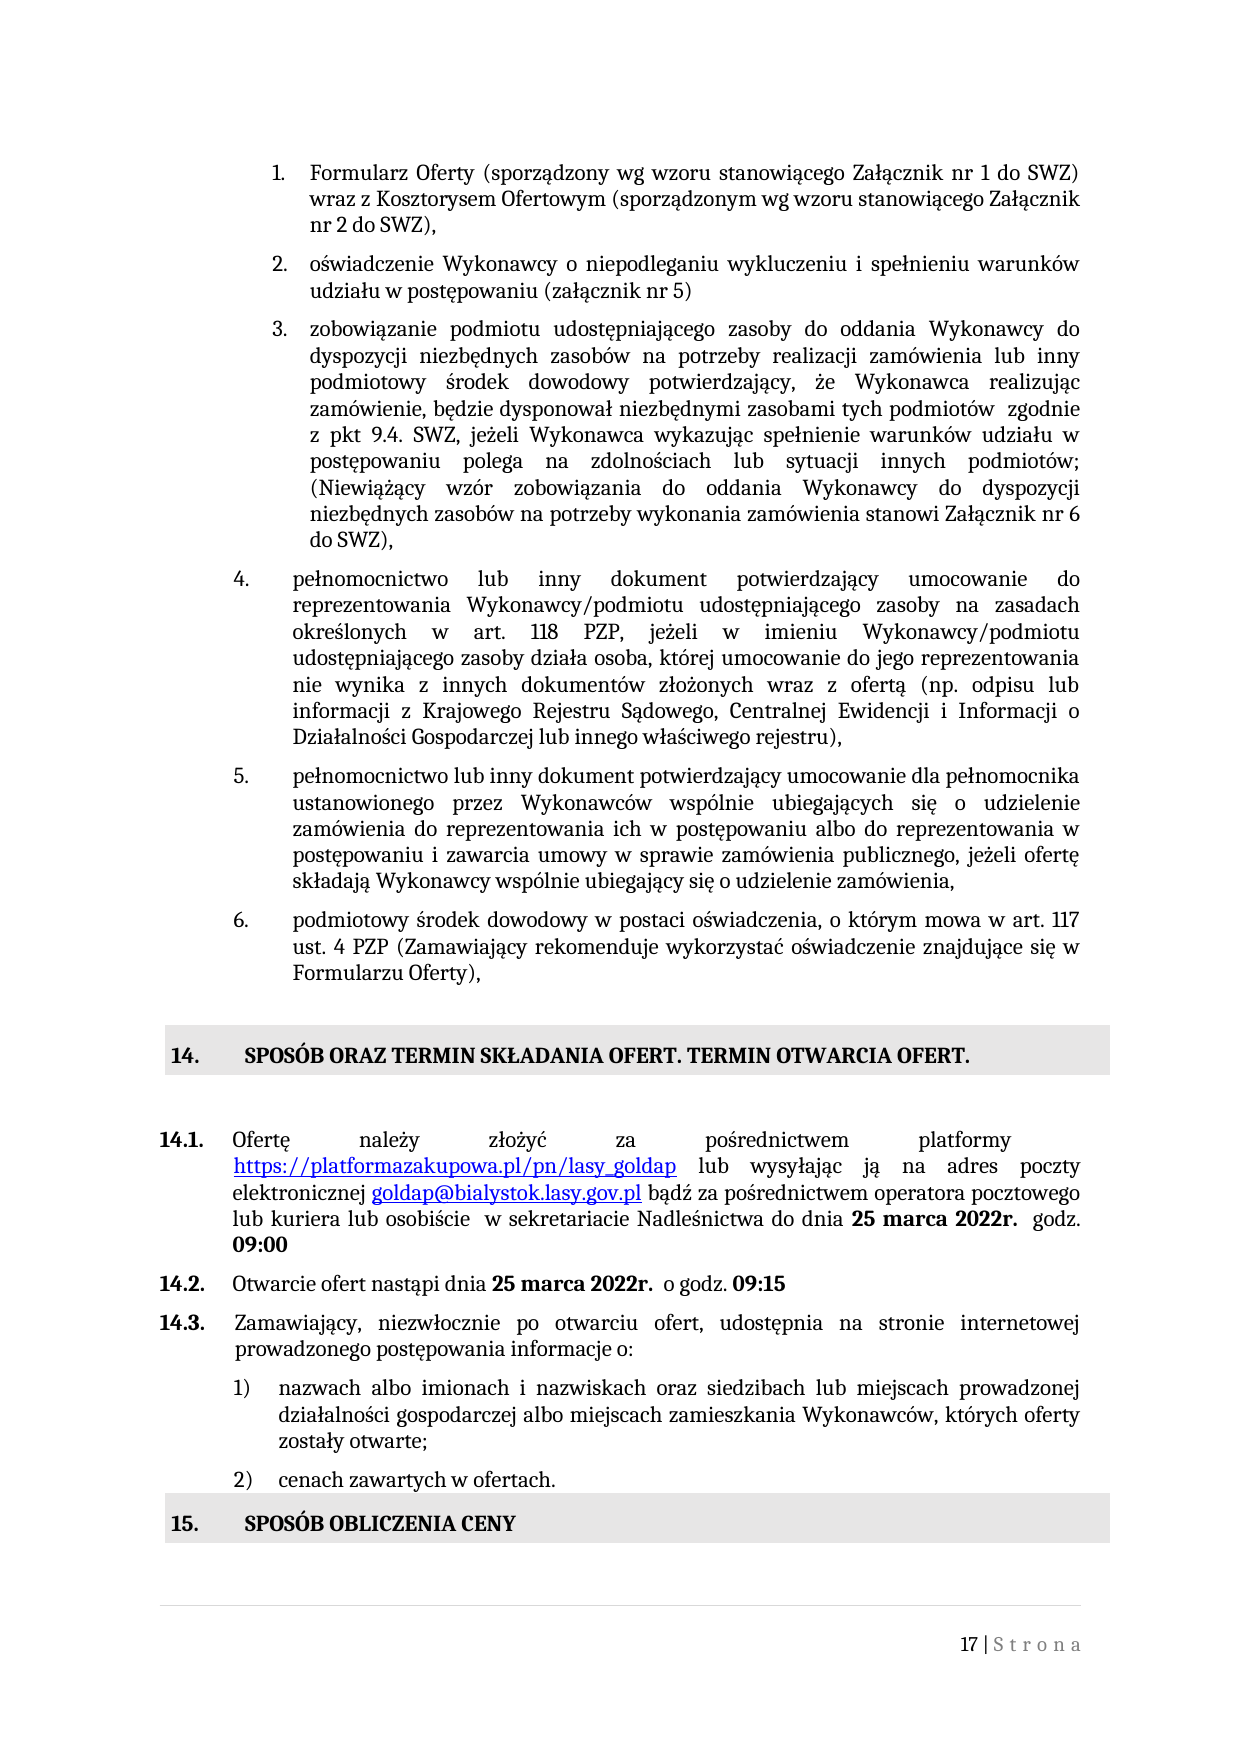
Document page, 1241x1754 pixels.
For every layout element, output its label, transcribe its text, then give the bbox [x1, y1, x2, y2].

list zobowiązanie podmiotu udostępniającego zasoby do oddania Wykonawcy do dyspozycji niezbędnych zasobów na potrzeby realizacji zamówienia lub inny podmiotowy środek dowodowy potwierdzający, że Wykonawca realizując zamówienie, będzie dysponował niezbędnymi zasobami tych podmiotów zgodnie z pkt 9.4. SWZ, jeżeli Wykonawca wykazując spełnienie warunków udziału w postępowaniu polega na zdolnościach lub sytuacji innych podmiotów; (Niewiążący wzór zobowiązania do oddania Wykonawcy do dyspozycji niezbędnych zasobów na potrzeby wykonania zamówienia stanowi Załącznik nr 6 do SWZ), [272, 316, 1081, 553]
table_header 14. SPOSÓB ORAZ TERMIN SKŁADANIA OFERT. TERMIN OTWARCIA OFERT. [165, 1025, 1110, 1075]
list oświadczenie Wykonawcy o niepodleganiu wykluczeniu i spełnieniu warunków udziału w postępowaniu (załącznik nr 5) [272, 251, 1081, 304]
list pełnomocnictwo lub inny dokument potwierdzający umocowanie do reprezentowania Wykonawcy/podmiotu udostępniającego zasoby na zasadach określonych w art. 118 PZP, jeżeli w imieniu Wykonawcy/podmiotu udostępniającego zasoby działa osoba, której umocowanie do jego reprezentowania nie wynika z innych dokumentów złożonych wraz z ofertą (np. odpisu lub informacji z Krajowego Rejestru Sądowego, Centralnej Ewidencji i Informacji o Działalności Gospodarczej lub innego właściwego rejestru), [233, 566, 1081, 750]
text 14.1. Ofertę należy złożyć za pośrednictwem platformy https://platformazakupowa.pl/pn/lasy_goldap lub wysyłając ją na adres poczty elektronicznej goldap@bialystok.lasy.gov.pl bądź za pośrednictwem operatora pocztowego lub kuriera lub osobiście w sekretariacie Nadleśnictwa do dnia 25 marca 2022r. godz. 09:00 [159, 1127, 1081, 1258]
text 14.2. Otwarcie ofert nastąpi dnia 25 marca 2022r. o godz. 09:15 [159, 1271, 1081, 1297]
list pełnomocnictwo lub inny dokument potwierdzający umocowanie dla pełnomocnika ustanowionego przez Wykonawców wspólnie ubiegających się o udzielenie zamówienia do reprezentowania ich w postępowaniu albo do reprezentowania w postępowaniu i zawarcia umowy w sprawie zamówienia publicznego, jeżeli ofertę składają Wykonawcy wspólnie ubiegający się o udzielenie zamówienia, [233, 763, 1081, 895]
table_header 15. SPOSÓB OBLICZENIA CENY [165, 1493, 1110, 1543]
text 14.3. Zamawiający, niezwłocznie po otwarciu ofert, udostępnia na stronie internetowej prowadzonego postępowania informacje o: [159, 1310, 1081, 1363]
text 2) cenach zawartych w ofertach. [234, 1467, 1081, 1493]
list Formularz Oferty (sporządzony wg wzoru stanowiącego Załącznik nr 1 do SWZ) wraz z Kosztorysem Ofertowym (sporządzonym wg wzoru stanowiącego Załącznik nr 2 do SWZ), [272, 159, 1081, 238]
text 1) nazwach albo imionach i nazwiskach oraz siedzibach lub miejscach prowadzonej działalności gospodarczej albo miejscach zamieszkania Wykonawców, których oferty zostały otwarte; [234, 1375, 1081, 1454]
list podmiotowy środek dowodowy w postaci oświadczenia, o którym mowa w art. 117 ust. 4 PZP (Zamawiający rekomenduje wykorzystać oświadczenie znajdujące się w Formularzu Oferty), [233, 907, 1081, 986]
